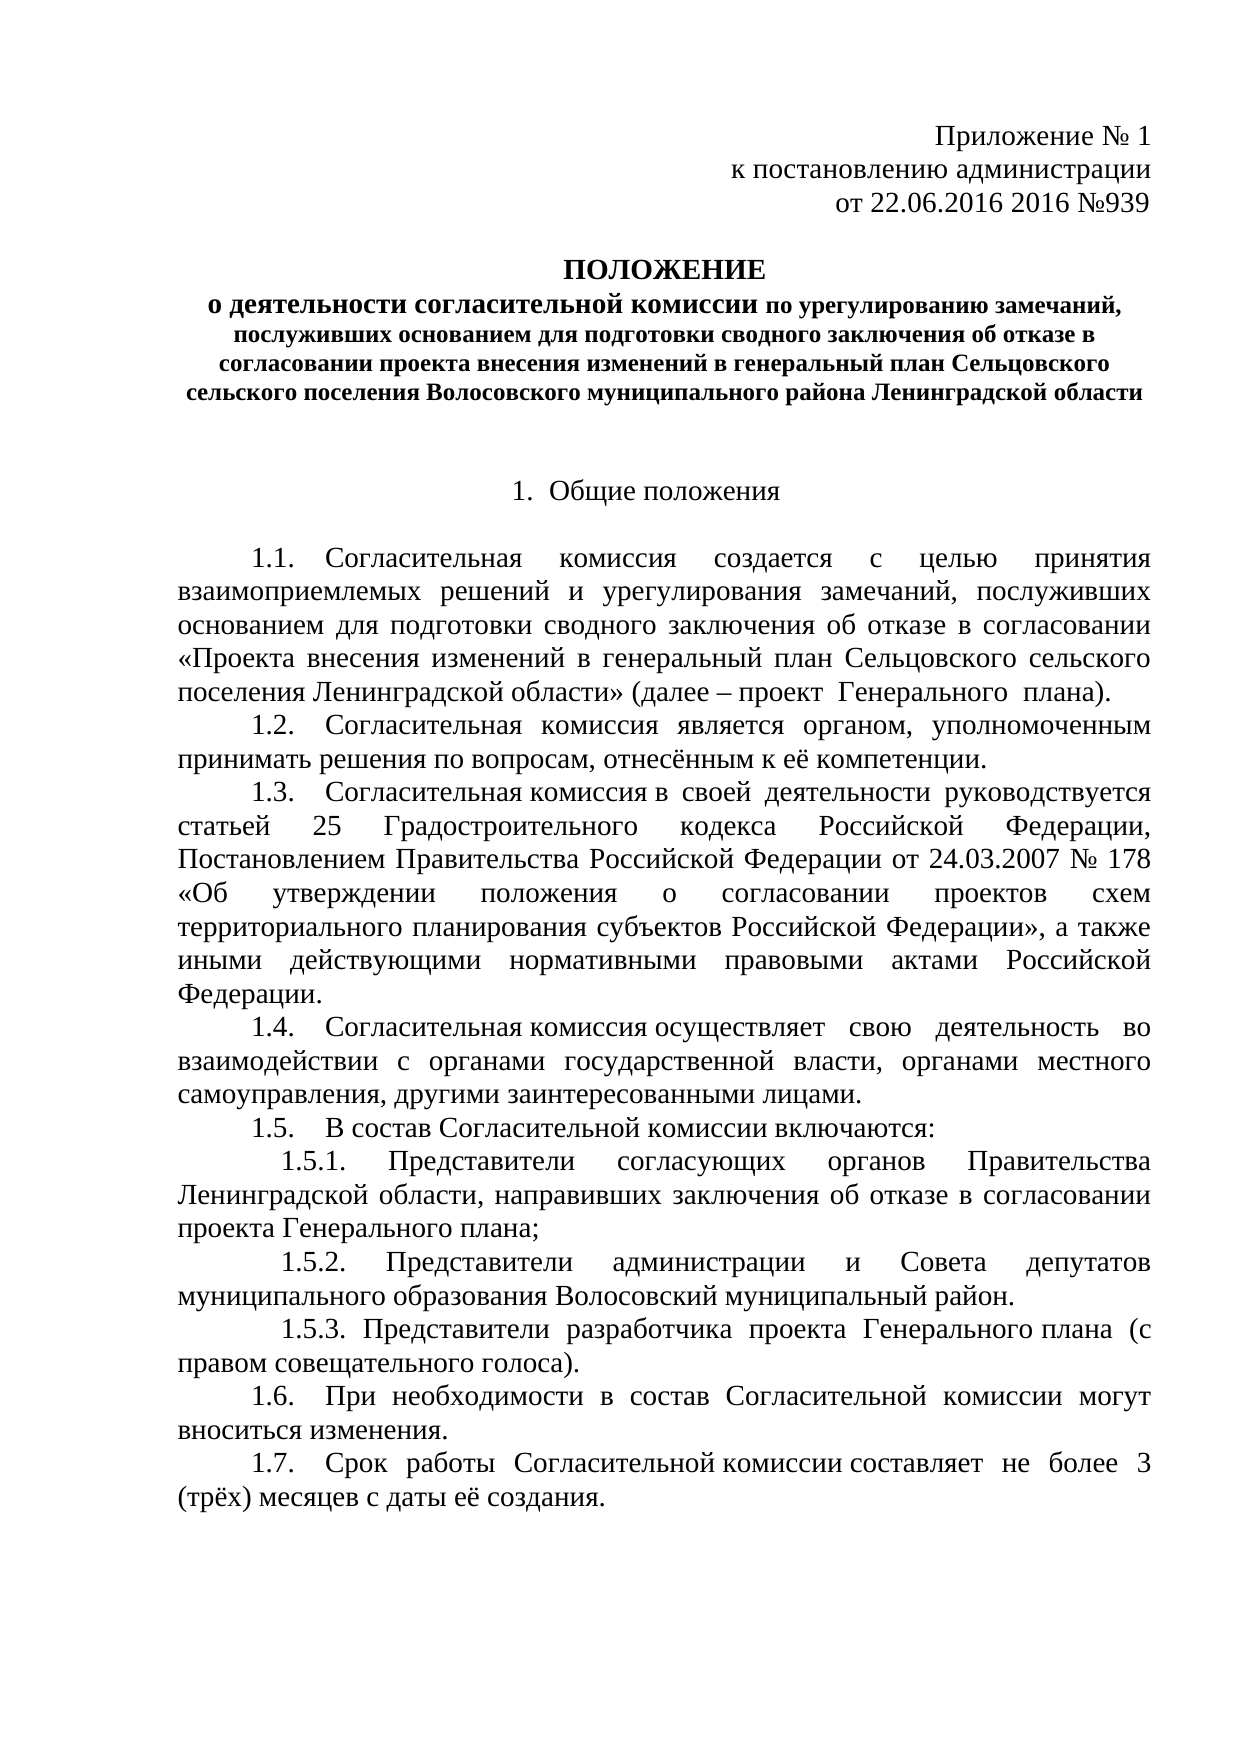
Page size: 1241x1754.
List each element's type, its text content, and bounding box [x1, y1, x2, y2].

list Срок работы Согласительной комиссии составляет не более 3 (трёх) месяцев с даты её создания. [177, 1445, 1152, 1512]
list В состав Согласительной комиссии включаются: [177, 1110, 1152, 1143]
text Приложение № 1 [177, 118, 1152, 152]
text от 22.06.2016 2016 №939 [177, 185, 1152, 219]
text о деятельности согласительной комиссии по урегулированию замечаний, послуживших основанием для подготовки сводного заключения об отказе в согласовании проекта внесения изменений в генеральный план Сельцовского сельского поселения Волосовского муниципального района Ленинградской области [177, 286, 1152, 406]
text к постановлению администрации [177, 152, 1152, 185]
text 1.5.1. Представители согласующих органов Правительства Ленинградской области, направивших заключения об отказе в согласовании проекта Генерального плана; [177, 1143, 1152, 1244]
list Согласительная комиссия является органом, уполномоченным принимать решения по вопросам, отнесённым к её компетенции. [177, 707, 1152, 774]
list Согласительная комиссия создается с целью принятия взаимоприемлемых решений и урегулирования замечаний, послуживших основанием для подготовки сводного заключения об отказе в согласовании «Проекта внесения изменений в генеральный план Сельцовского сельского поселения Ленинградской области» (далее – проект Генерального плана). [177, 540, 1152, 707]
list Общие положения [140, 473, 1152, 506]
text ПОЛОЖЕНИЕ [177, 219, 1152, 286]
list Согласительная комиссия осуществляет свою деятельность во взаимодействии с органами государственной власти, органами местного самоуправления, другими заинтересованными лицами. [177, 1009, 1152, 1110]
text 1.5.2. Представители администрации и Совета депутатов муниципального образования Волосовский муниципальный район. [177, 1244, 1152, 1311]
text 1.5.3. Представители разработчика проекта Генерального плана (с правом совещательного голоса). [177, 1311, 1152, 1378]
list Согласительная комиссия в своей деятельности руководствуется статьей 25 Градостроительного кодекса Российской Федерации, Постановлением Правительства Российской Федерации от 24.03.2007 № 178 «Об утверждении положения о согласовании проектов схем территориального планирования субъектов Российской Федерации», а также иными действующими нормативными правовыми актами Российской Федерации. [177, 774, 1152, 1009]
list При необходимости в состав Согласительной комиссии могут вноситься изменения. [177, 1378, 1152, 1445]
